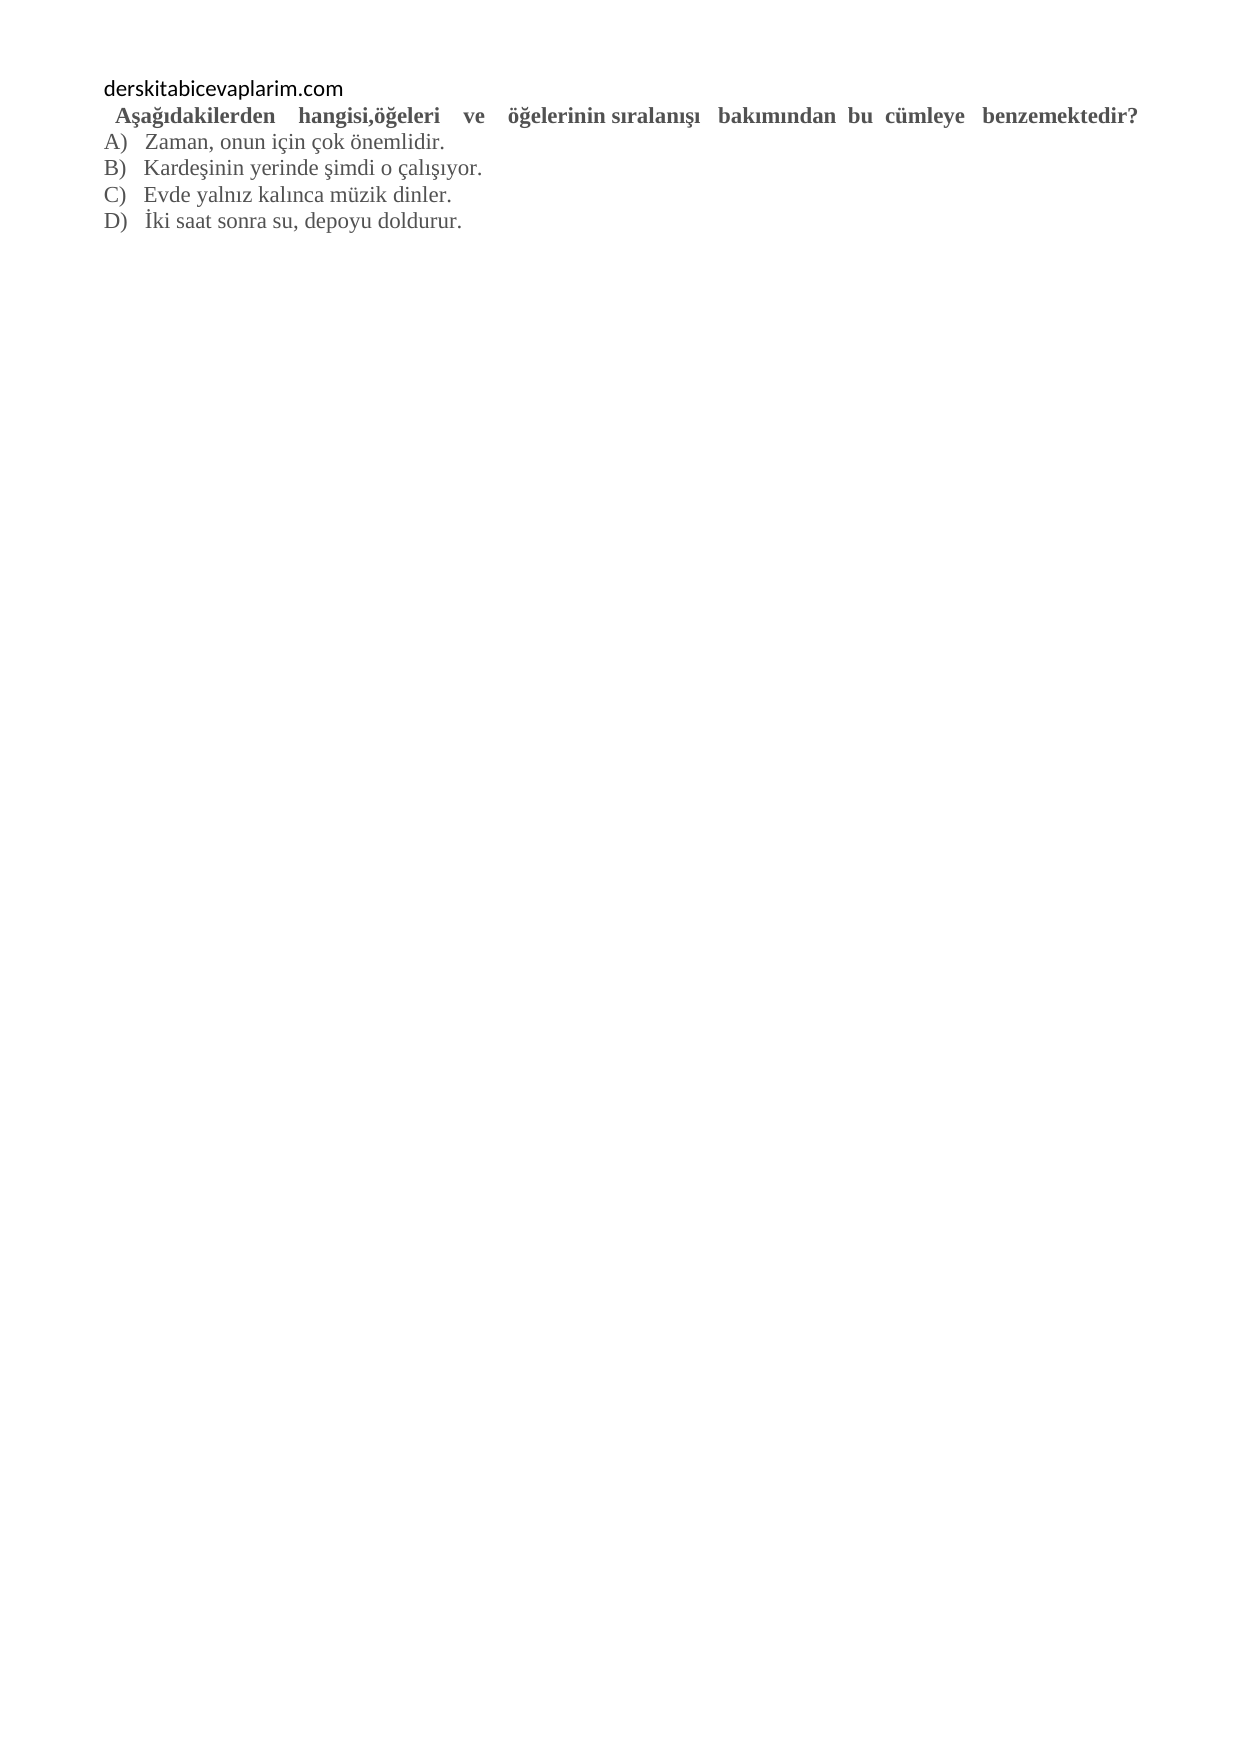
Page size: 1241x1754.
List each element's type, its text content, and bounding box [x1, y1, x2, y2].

text Aşağıdakilerden hangisi,öğeleri ve öğelerinin sıralanışı bakımından bu cümleye benzemektedir? [103, 102, 1152, 128]
text D) İki saat sonra su, depoyu doldurur. [103, 207, 1152, 233]
text A) Zaman, onun için çok önemlidir. [103, 128, 1152, 154]
text B) Kardeşinin yerinde şimdi o çalışıyor. [103, 154, 1152, 181]
text C) Evde yalnız kalınca müzik dinler. [103, 181, 1152, 207]
